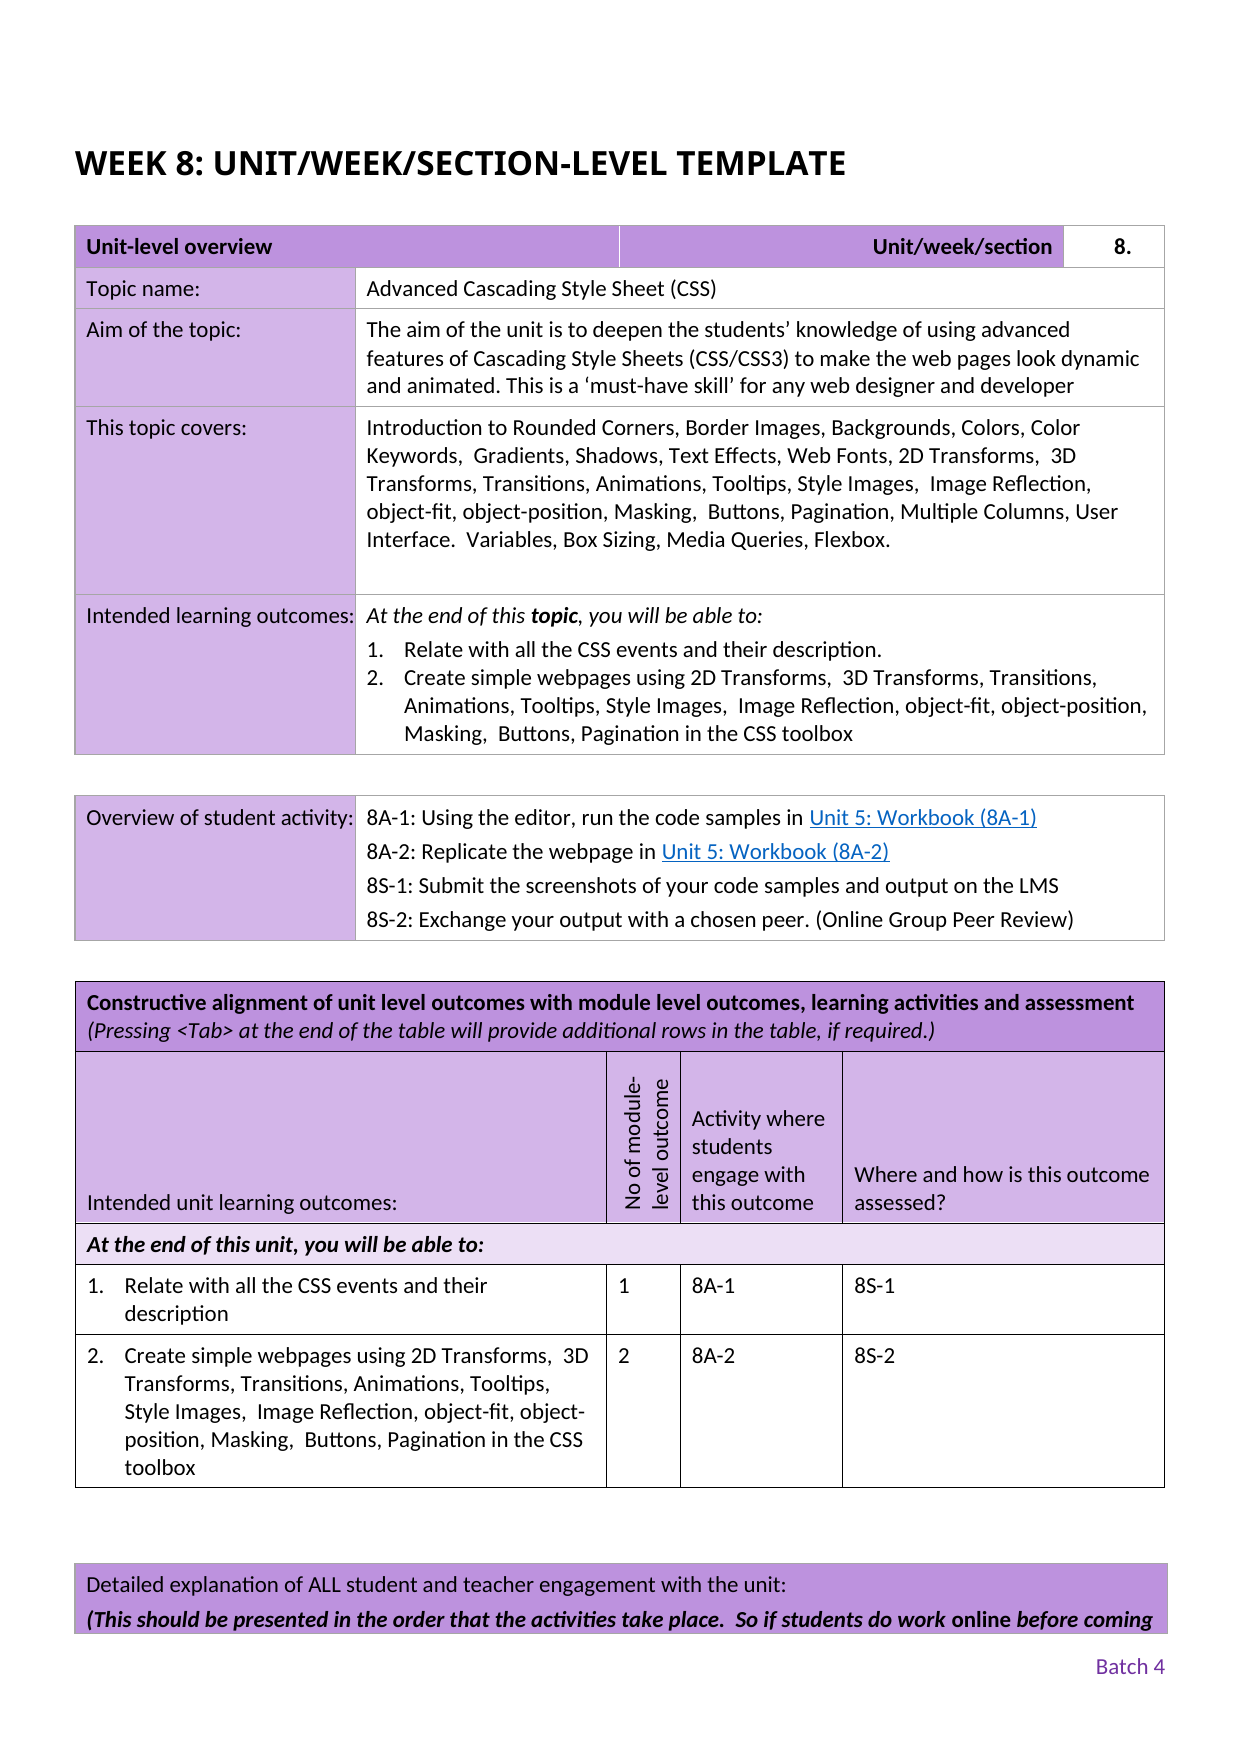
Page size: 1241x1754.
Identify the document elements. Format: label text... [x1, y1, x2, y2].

table_cell 1 [607, 1265, 680, 1334]
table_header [76, 1564, 1167, 1633]
table_cell 8S-1 [843, 1265, 1164, 1334]
table_cell Introduction to Rounded Corners, Border Images, Backgrounds, Colors, Color Keywords, Gradients, Shadows, Text Effects, Web Fonts, 2D Transforms, 3D Transforms, Transitions, Animations, Tooltips, Style Images, Image Reflection, object-fit, object-position, Masking, Buttons, Pagination, Multiple Columns, User Interface. Variables, Box Sizing, Media Queries, Flexbox. [356, 407, 1164, 594]
table_cell 8S-2 [843, 1335, 1164, 1487]
table_cell No of module-level outcome [607, 1052, 680, 1222]
table_header Unit/week/section [620, 226, 1063, 267]
table_cell Relate with all the CSS events and their description [76, 1265, 606, 1334]
table_cell Create simple webpages using 2D Transforms, 3D Transforms, Transitions, Animations, Tooltips, Style Images, Image Reflection, object-fit, object-position, Masking, Buttons, Pagination in the CSS toolbox [76, 1335, 606, 1487]
table_cell Intended learning outcomes: [76, 595, 355, 754]
table_header Constructive alignment of unit level outcomes with module level outcomes, learning activities and assessment (Pressing <Tab> at the end of the table will provide additional rows in the table, if required.) [76, 982, 1164, 1051]
table_header Overview of student activity: [76, 796, 355, 940]
table_cell This topic covers: [76, 407, 355, 594]
table_cell Activity where students engage with this outcome [681, 1052, 842, 1222]
subtitle WEEK 8: UNIT/WEEK/SECTION-LEVEL TEMPLATE [75, 139, 1165, 185]
table_cell Aim of the topic: [76, 309, 355, 406]
table_cell Where and how is this outcome assessed? [843, 1052, 1164, 1222]
table_cell 8A-2 [681, 1335, 842, 1487]
table_cell Topic name: [76, 268, 355, 308]
table_header [1064, 226, 1164, 267]
table_cell Advanced Cascading Style Sheet (CSS) [356, 268, 1164, 308]
table_cell At the end of this topic, you will be able to: Relate with all the CSS events and their description. Create simple webpages using 2D Transforms, 3D Transforms, Transitions, Animations, Tooltips, Style Images, Image Reflection, object-fit, object-position, Masking, Buttons, Pagination in the CSS toolbox [356, 595, 1164, 754]
table_header Unit-level overview [76, 226, 619, 267]
table_cell 2 [607, 1335, 680, 1487]
table_cell Intended unit learning outcomes: [76, 1052, 606, 1222]
table_cell At the end of this unit, you will be able to: [76, 1224, 1164, 1264]
table_cell The aim of the unit is to deepen the students’ knowledge of using advanced features of Cascading Style Sheets (CSS/CSS3) to make the web pages look dynamic and animated. This is a ‘must-have skill’ for any web designer and developer [356, 309, 1164, 406]
table_header 8A-1: Using the editor, run the code samples in Unit 5: Workbook (8A-1) 8A-2: Replicate the webpage in Unit 5: Workbook (8A-2) 8S-1: Submit the screenshots of your code samples and output on the LMS 8S-2: Exchange your output with a chosen peer. (Online Group Peer Review) [356, 796, 1164, 940]
table_cell 8A-1 [681, 1265, 842, 1334]
